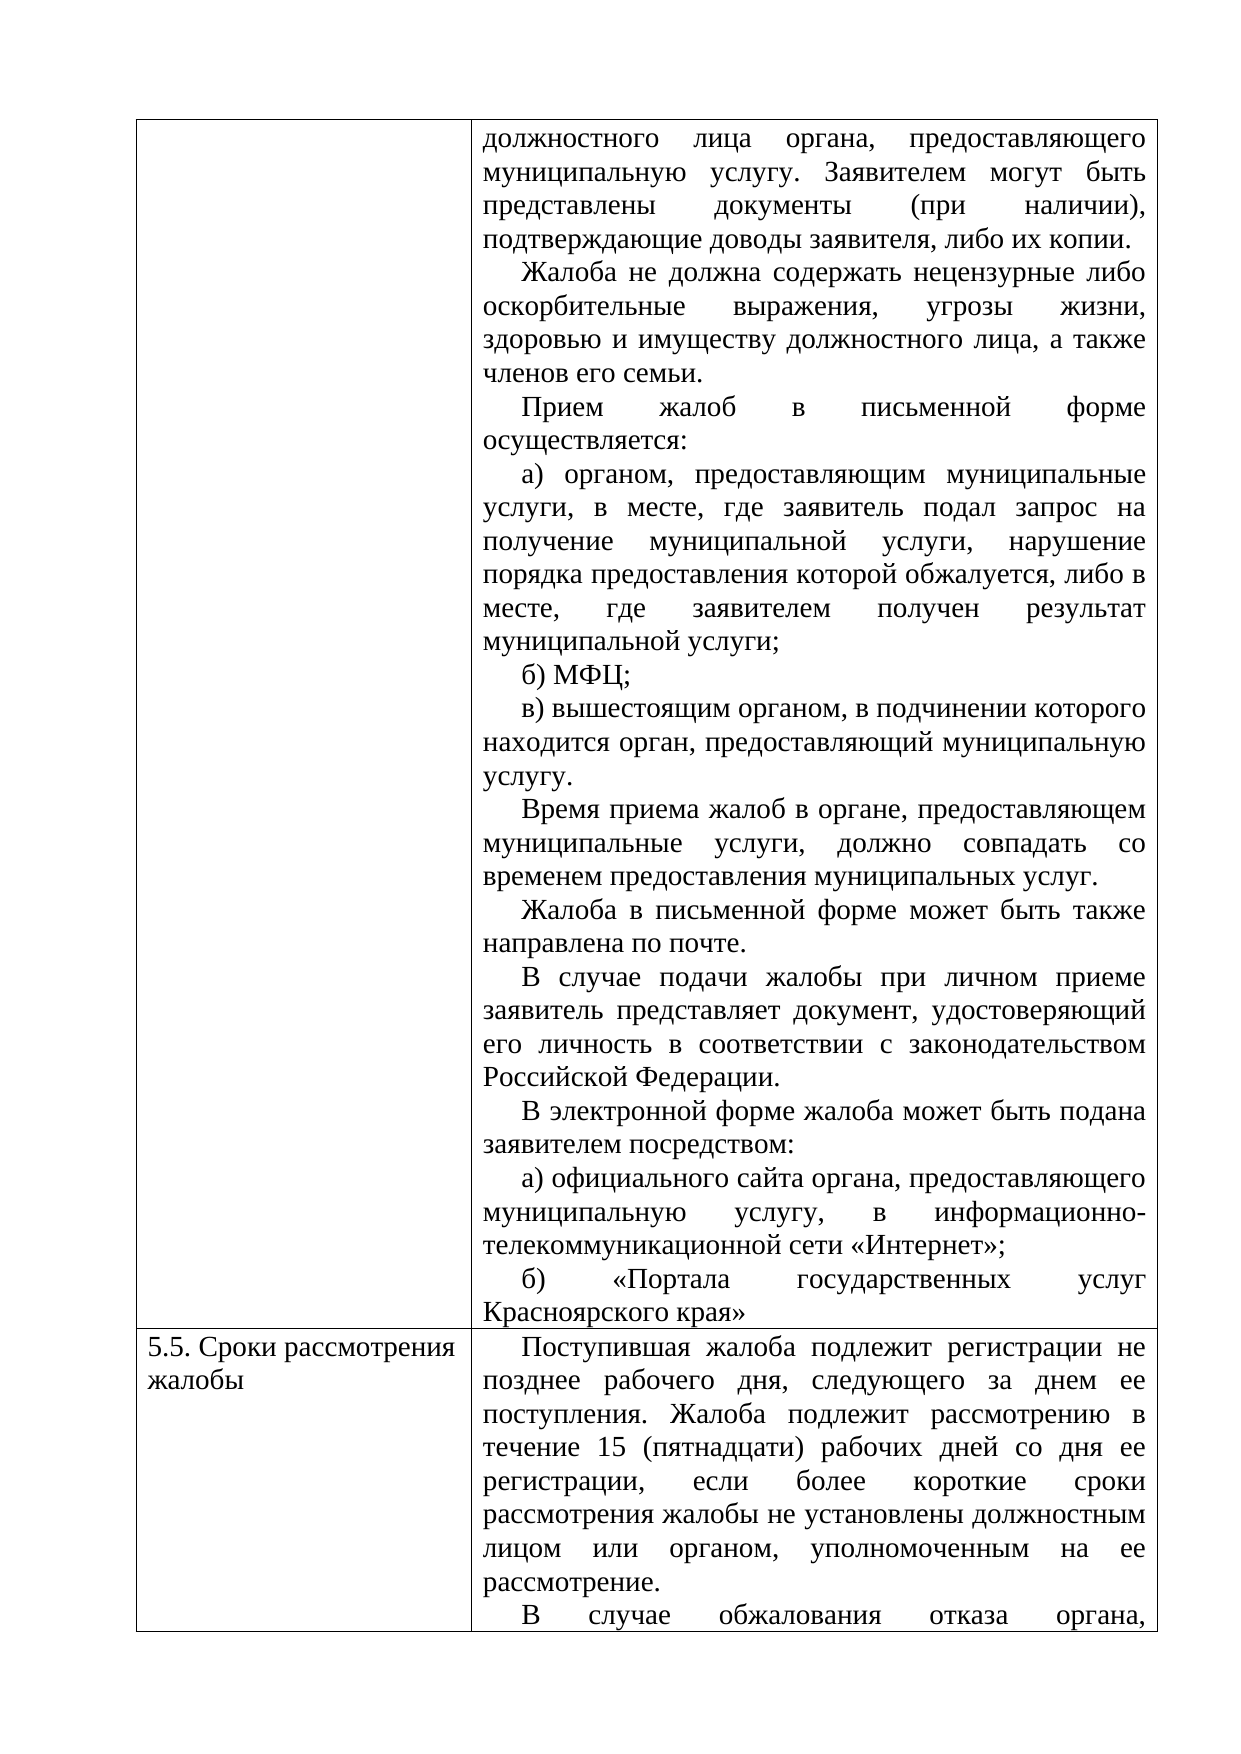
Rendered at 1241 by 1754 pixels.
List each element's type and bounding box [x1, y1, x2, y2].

table_cell [472, 1329, 1157, 1631]
table_cell [472, 120, 1157, 1328]
table_cell [137, 120, 471, 1328]
table_cell [137, 1329, 471, 1631]
